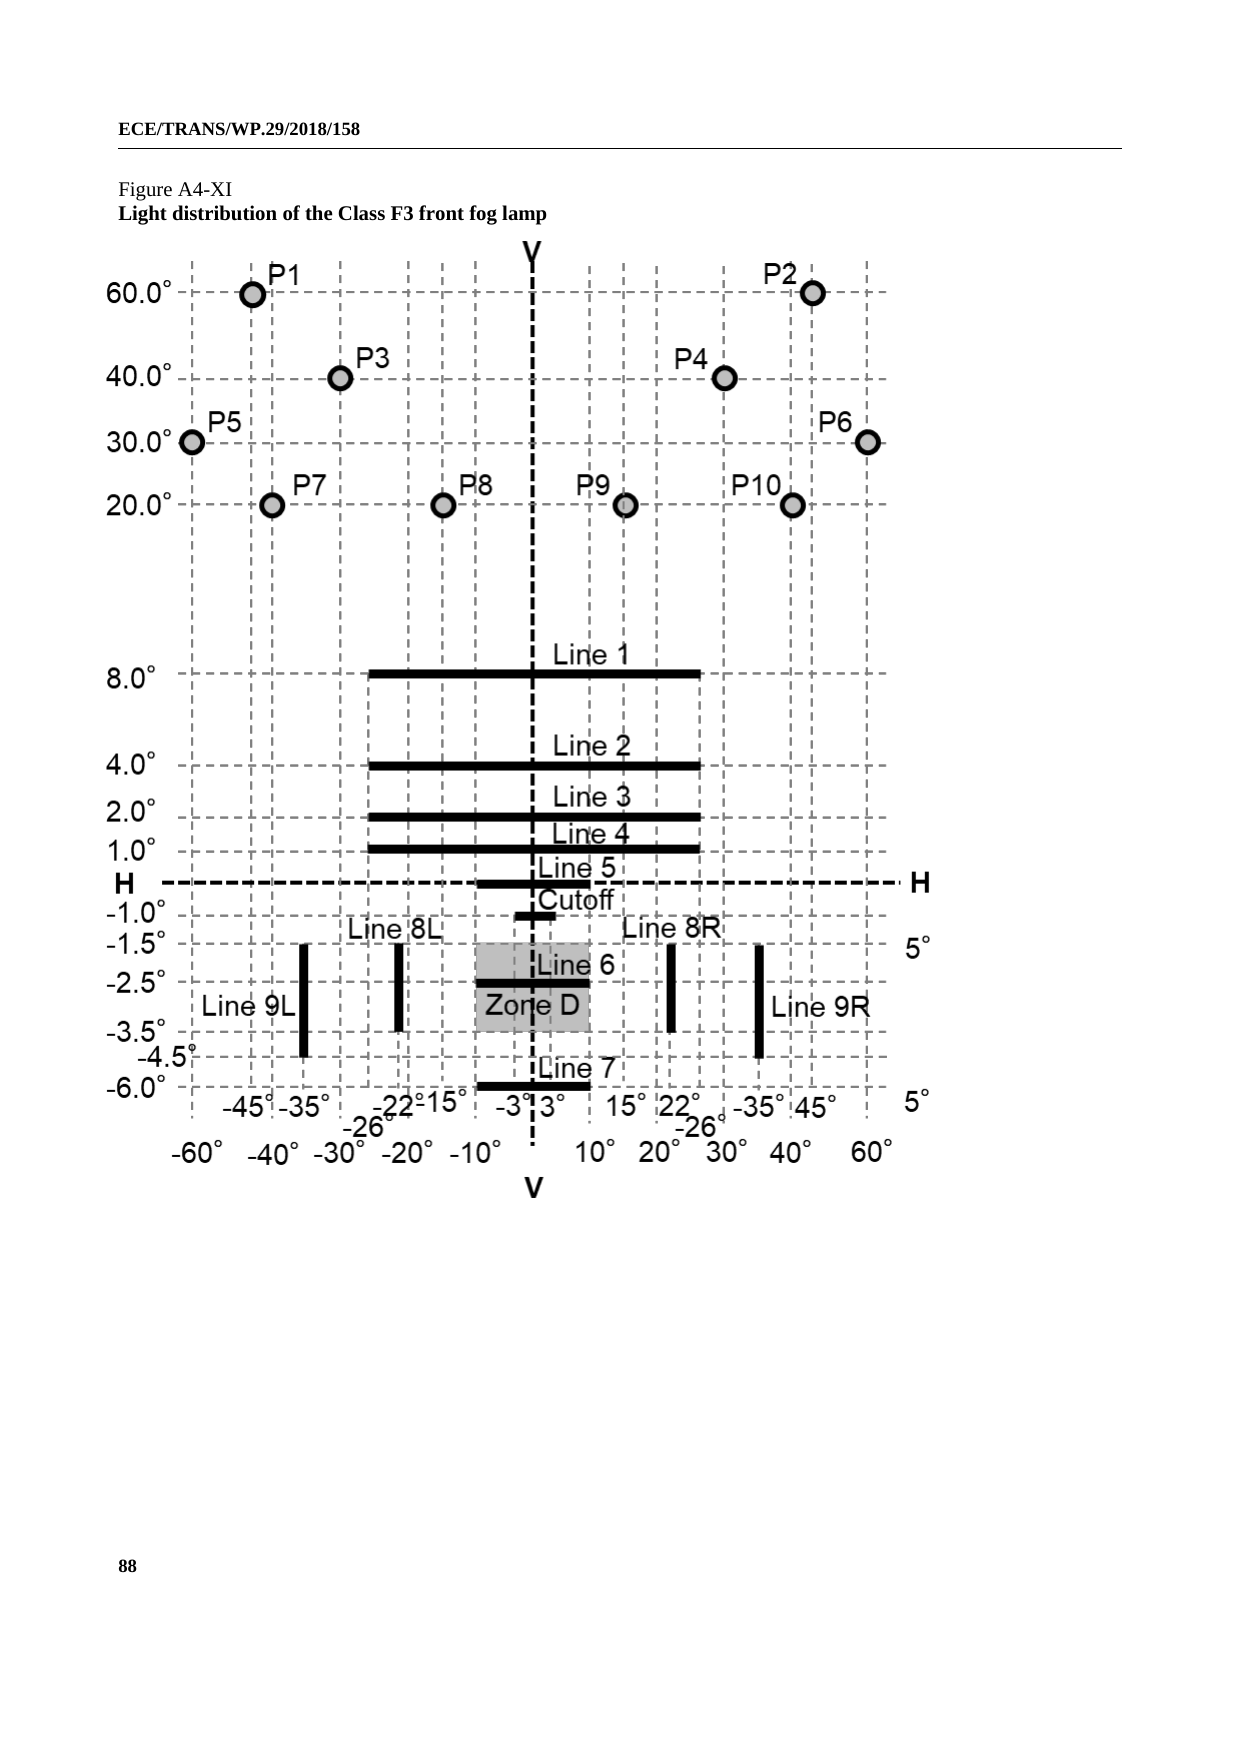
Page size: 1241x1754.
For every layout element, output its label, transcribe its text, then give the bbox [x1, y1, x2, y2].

picture [88, 225, 1029, 1223]
text Light distribution of the Class F3 front fog lamp [118, 201, 1004, 225]
text Figure A4-XI [118, 177, 1004, 201]
